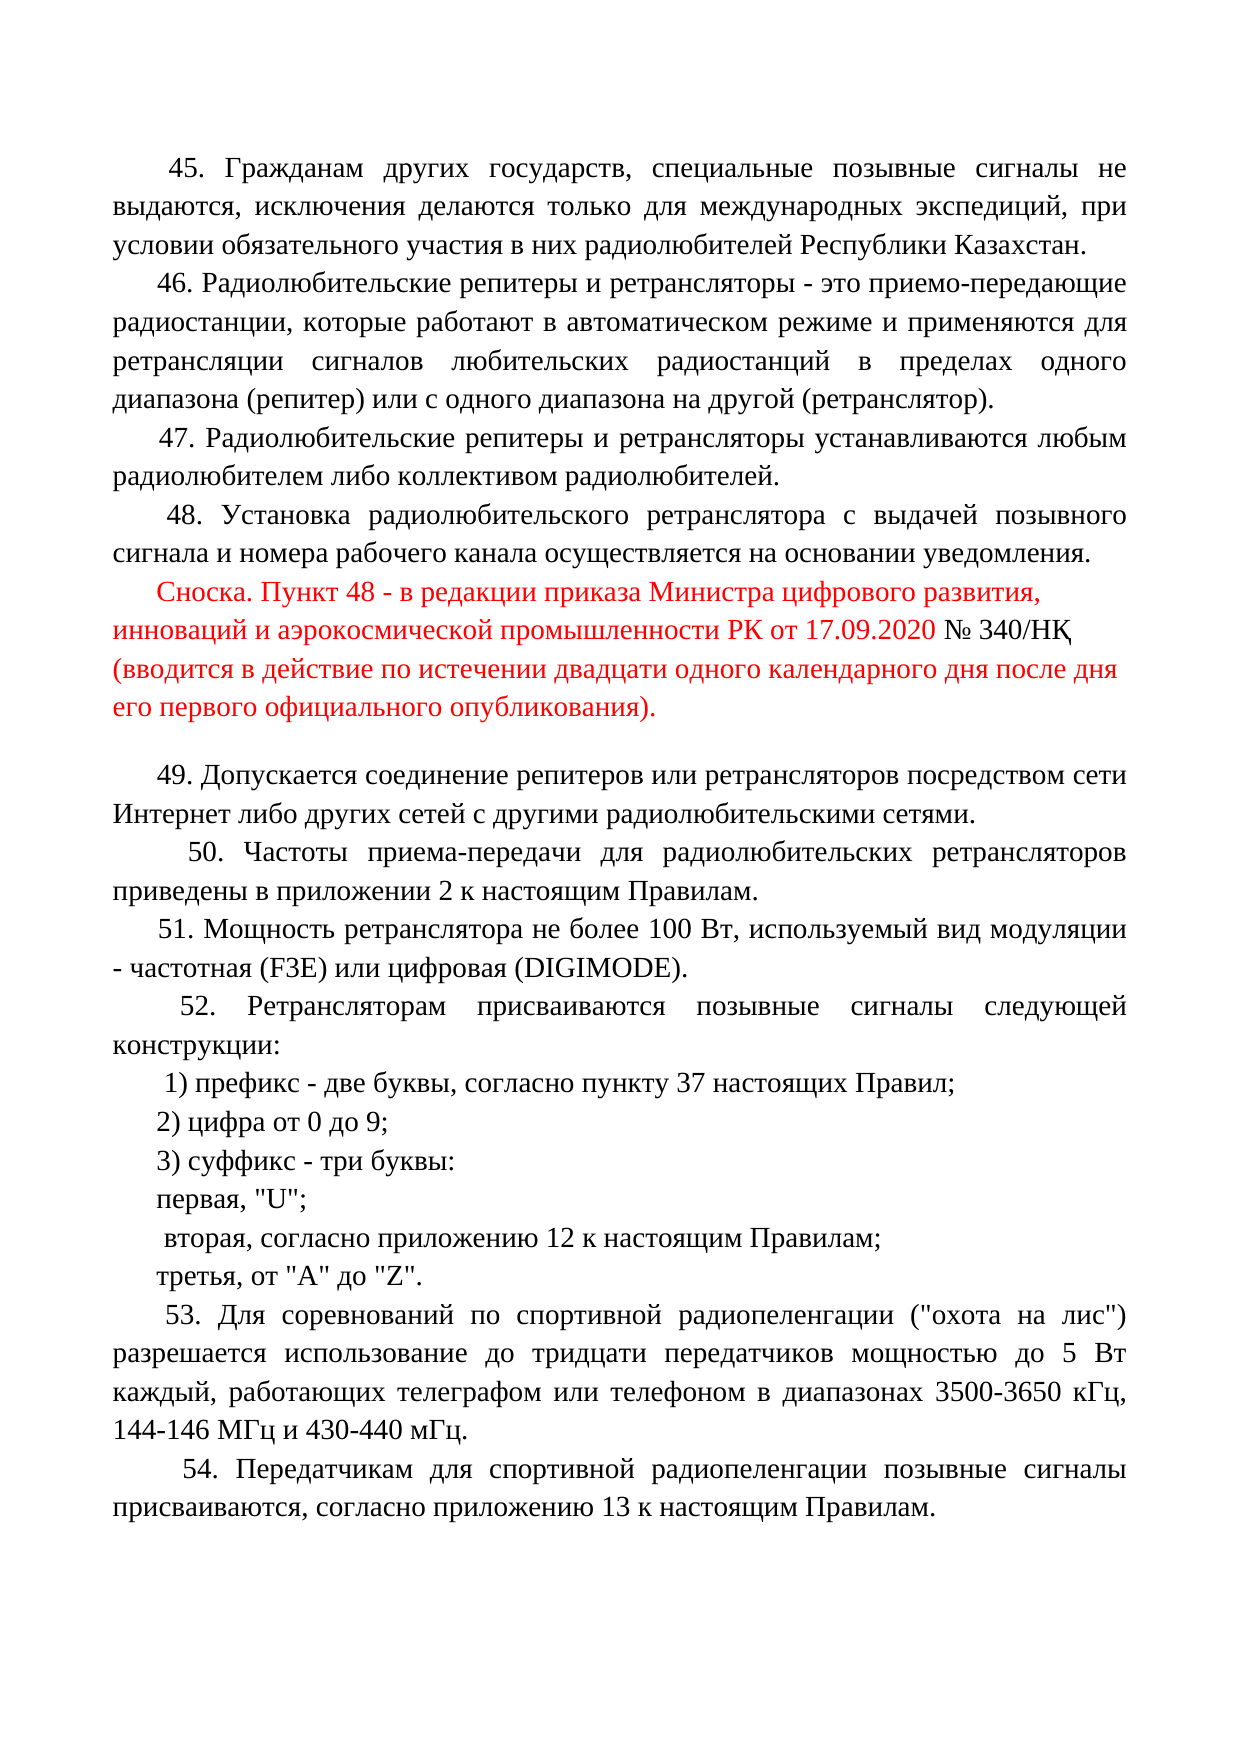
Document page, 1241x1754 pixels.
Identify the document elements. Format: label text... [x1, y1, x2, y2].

text 47. Радиолюбительские репитеры и ретрансляторы устанавливаются любым радиолюбителем либо коллективом радиолюбителей. [112, 420, 1128, 492]
text 49. Допускается соединение репитеров или ретрансляторов посредством сети Интернет либо других сетей с другими радиолюбительскими сетями. [112, 757, 1128, 829]
text 2) цифра от 0 до 9; [112, 1104, 1128, 1138]
text 50. Частоты приема-передачи для радиолюбительских ретрансляторов приведены в приложении 2 к настоящим Правилам. [112, 834, 1128, 906]
text 3) суффикс - три буквы: [112, 1143, 1128, 1176]
text 46. Радиолюбительские репитеры и ретрансляторы - это приемо-передающие радиостанции, которые работают в автоматическом режиме и применяются для ретрансляции сигналов любительских радиостанций в пределах одного диапазона (репитер) или с одного диапазона на другой (ретранслятор). [112, 266, 1128, 415]
text 45. Гражданам других государств, специальные позывные сигналы не выдаются, исключения делаются только для международных экспедиций, при условии обязательного участия в них радиолюбителей Республики Казахстан. [112, 150, 1128, 261]
text вторая, согласно приложению 12 к настоящим Правилам; [112, 1220, 1128, 1253]
text первая, "U"; [112, 1181, 1128, 1215]
text третья, от "А" до "Z". [112, 1258, 1128, 1292]
text 48. Установка радиолюбительского ретранслятора с выдачей позывного сигнала и номера рабочего канала осуществляется на основании уведомления. [112, 497, 1128, 569]
text 51. Мощность ретранслятора не более 100 Вт, используемый вид модуляции - частотная (F3E) или цифровая (DIGIMODE). [112, 911, 1128, 983]
text 53. Для соревнований по спортивной радиопеленгации ("охота на лис") разрешается использование до тридцати передатчиков мощностью до 5 Вт каждый, работающих телеграфом или телефоном в диапазонах 3500-3650 кГц, 144-146 МГц и 430-440 мГц. [112, 1297, 1128, 1446]
text 54. Передатчикам для спортивной радиопеленгации позывные сигналы присваиваются, согласно приложению 13 к настоящим Правилам. [112, 1451, 1128, 1523]
text 52. Ретрансляторам присваиваются позывные сигналы следующей конструкции: [112, 988, 1128, 1061]
text 1) префикс - две буквы, согласно пункту 37 настоящих Правил; [112, 1066, 1128, 1099]
text Сноска. Пункт 48 - в редакции приказа Министра цифрового развития, инноваций и аэрокосмической промышленности РК от 17.09.2020 № 340/НҚ (вводится в действие по истечении двадцати одного календарного дня после дня его первого официального опубликования). [112, 574, 1128, 753]
